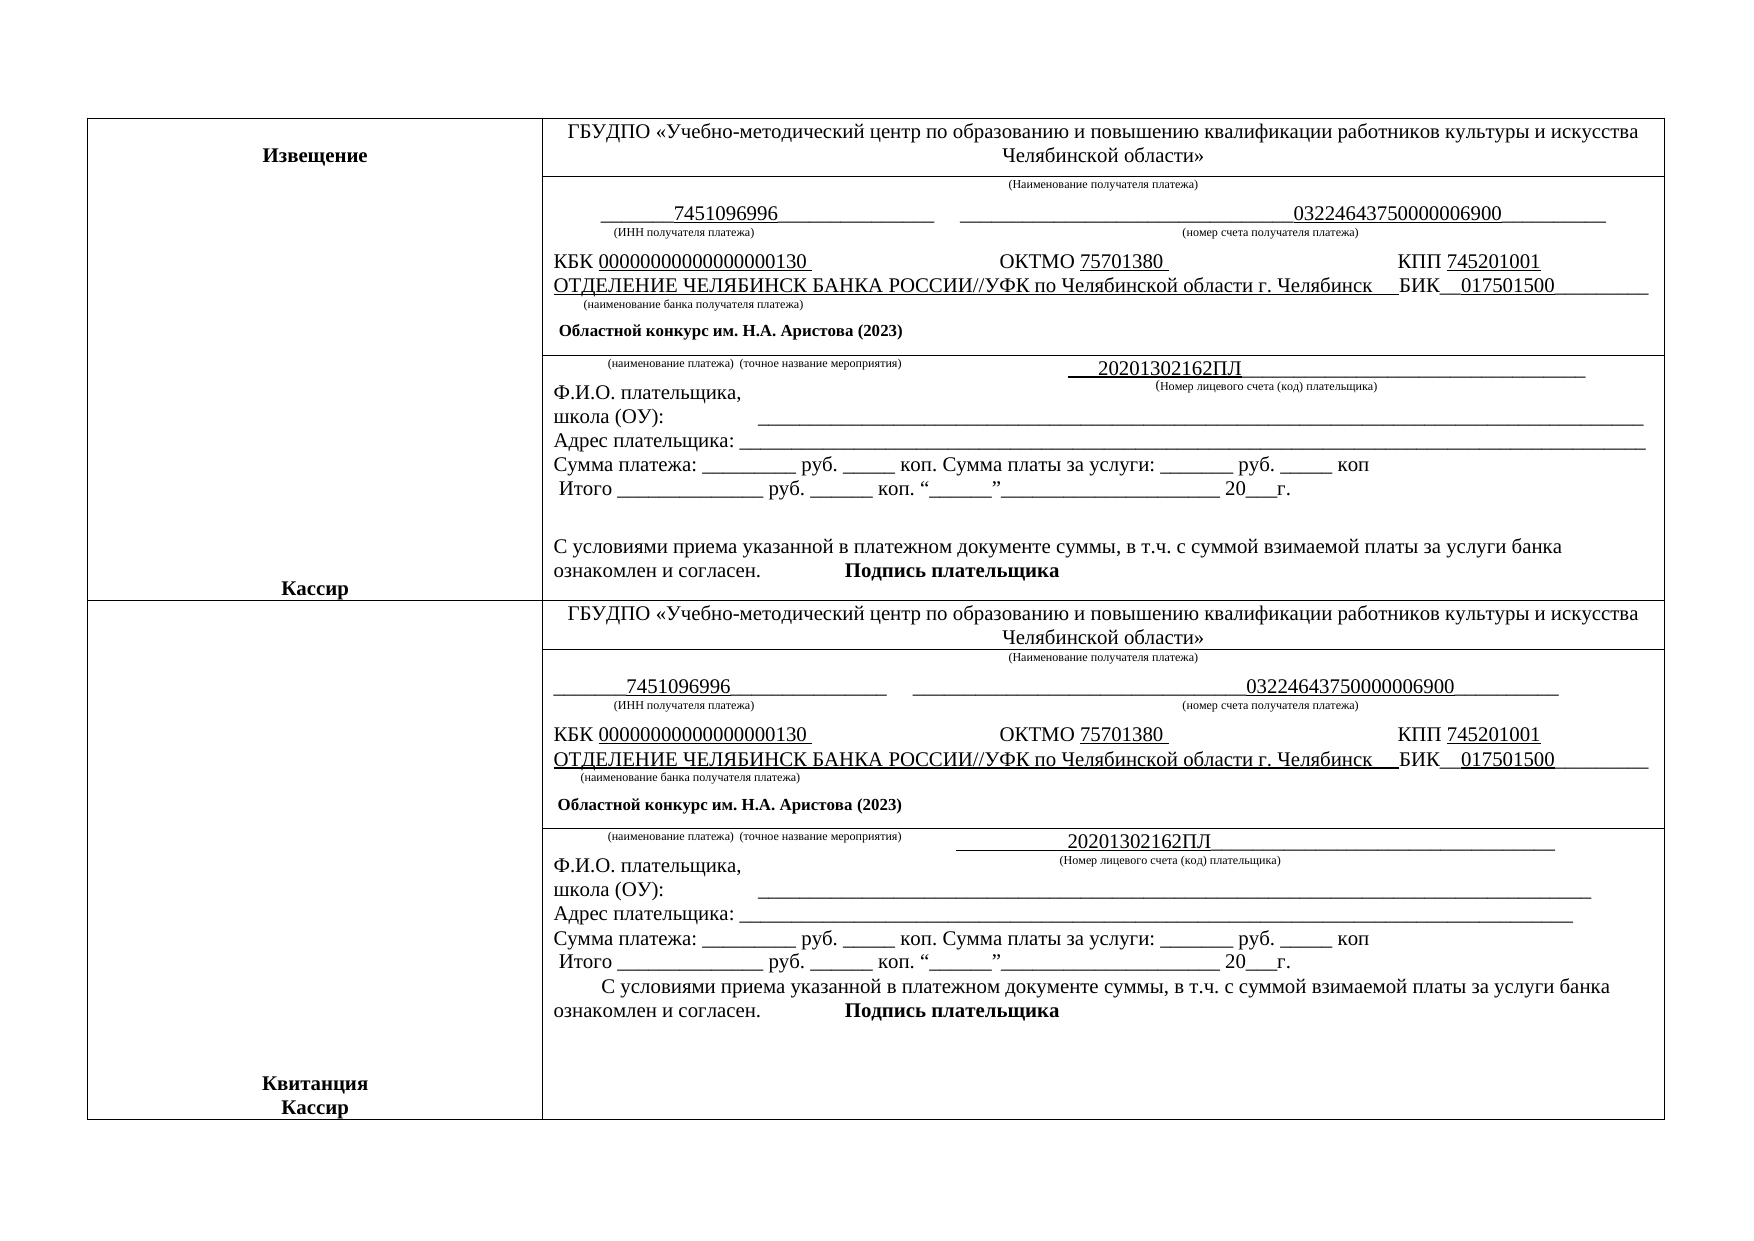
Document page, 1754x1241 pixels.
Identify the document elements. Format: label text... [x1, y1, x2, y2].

table_cell Квитанция Кассир [88, 601, 542, 1119]
table_cell ГБУДПО «Учебно-методический центр по образованию и повышению квалификации работников культуры и искусства Челябинской области» [543, 601, 1664, 649]
table_header ГБУДПО «Учебно-методический центр по образованию и повышению квалификации работников культуры и искусства Челябинской области» [543, 119, 1664, 176]
table_cell (наименование платежа) (точное название мероприятия) 20201302162ПЛ_________________________________ Ф.И.О. плательщика, школа (ОУ): _____________________________________________________________________________________ Адрес плательщика: _______________________________________________________________________________________ Сумма платежа: _________ руб. _____ коп. Сумма платы за услуги: _______ руб. _____ коп Итого ______________ руб. ______ коп. “______”_____________________ 20___г. С условиями приема указанной в платежном документе суммы, в т.ч. с суммой взимаемой платы за услуги банка ознакомлен и согласен. Подпись плательщика [543, 356, 1664, 600]
table_cell (Наименование получателя платежа) _______7451096996_______________ ________________________________03224643750000006900__________ (ИНН получателя платежа) (номер счета получателя платежа) КБК 00000000000000000130 ОКТМО 75701380 КПП 745201001 ОТДЕЛЕНИЕ ЧЕЛЯБИНСК БАНКА РОССИИ//УФК по Челябинской области г. Челябинск БИК__017501500_________ (наименование банка получателя платежа) Областной конкурс им. Н.А. Аристова (2023) [543, 650, 1664, 828]
table_cell (Наименование получателя платежа) _______7451096996_______________ ________________________________03224643750000006900__________ (ИНН получателя платежа) (номер счета получателя платежа) КБК 00000000000000000130 ОКТМО 75701380 КПП 745201001 ОТДЕЛЕНИЕ ЧЕЛЯБИНСК БАНКА РОССИИ//УФК по Челябинской области г. Челябинск БИК__017501500_________ (наименование банка получателя платежа) Областной конкурс им. Н.А. Аристова (2023) [543, 177, 1664, 355]
table_cell (наименование платежа) (точное название мероприятия) 20201302162ПЛ_________________________________ Ф.И.О. плательщика, школа (ОУ): ________________________________________________________________________________ Адрес плательщика: ________________________________________________________________________________ Сумма платежа: _________ руб. _____ коп. Сумма платы за услуги: _______ руб. _____ коп Итого ______________ руб. ______ коп. “______”_____________________ 20___г. С условиями приема указанной в платежном документе суммы, в т.ч. с суммой взимаемой платы за услуги банка ознакомлен и согласен. Подпись плательщика [543, 829, 1664, 1119]
table_header Извещение Кассир [88, 119, 542, 600]
